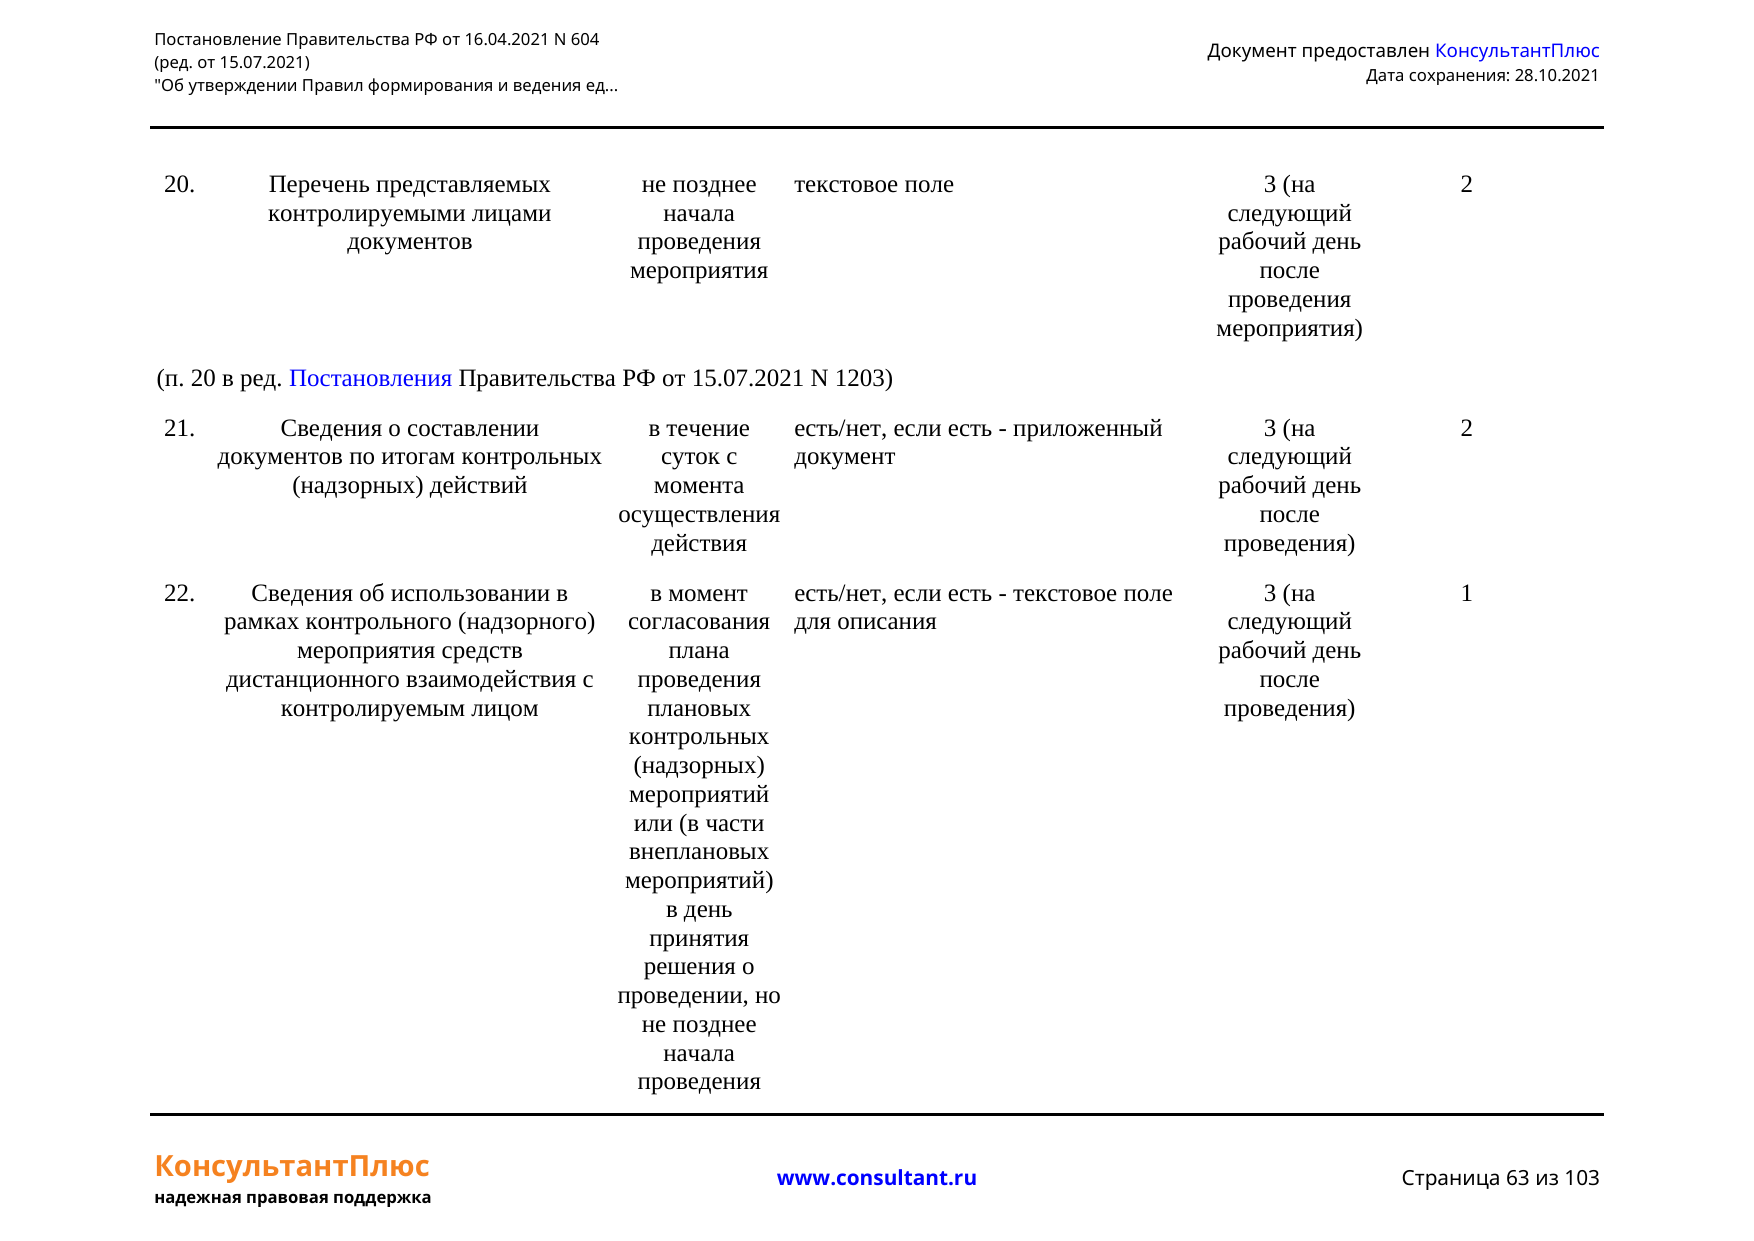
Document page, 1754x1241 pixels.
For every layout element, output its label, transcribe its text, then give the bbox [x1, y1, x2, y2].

table_cell 3 (на следующий рабочий день после проведения) [1201, 402, 1378, 567]
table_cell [209, 567, 610, 1106]
table_cell 2 [1378, 402, 1555, 567]
table_cell 22. [150, 567, 209, 1106]
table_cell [1201, 567, 1378, 1106]
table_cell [610, 567, 788, 1106]
table_cell 3 (на следующий рабочий день после проведения мероприятия) [1201, 158, 1378, 352]
table_cell 21. [150, 402, 209, 567]
table_cell 1 [1378, 567, 1555, 1106]
table_cell (п. 20 в ред. Постановления Правительства РФ от 15.07.2021 N 1203) [150, 352, 1555, 402]
table_cell есть/нет, если есть - приложенный документ [788, 402, 1201, 567]
table_cell Перечень представляемых контролируемыми лицами документов [209, 158, 610, 352]
table_cell 20. [150, 158, 209, 352]
table_cell не позднее начала проведения мероприятия [610, 158, 788, 352]
table_cell в течение суток с момента осуществления действия [610, 402, 788, 567]
table_cell текстовое поле [788, 158, 1201, 352]
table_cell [788, 567, 1201, 1106]
table_cell Сведения о составлении документов по итогам контрольных (надзорных) действий [209, 402, 610, 567]
table_cell 2 [1378, 158, 1555, 352]
